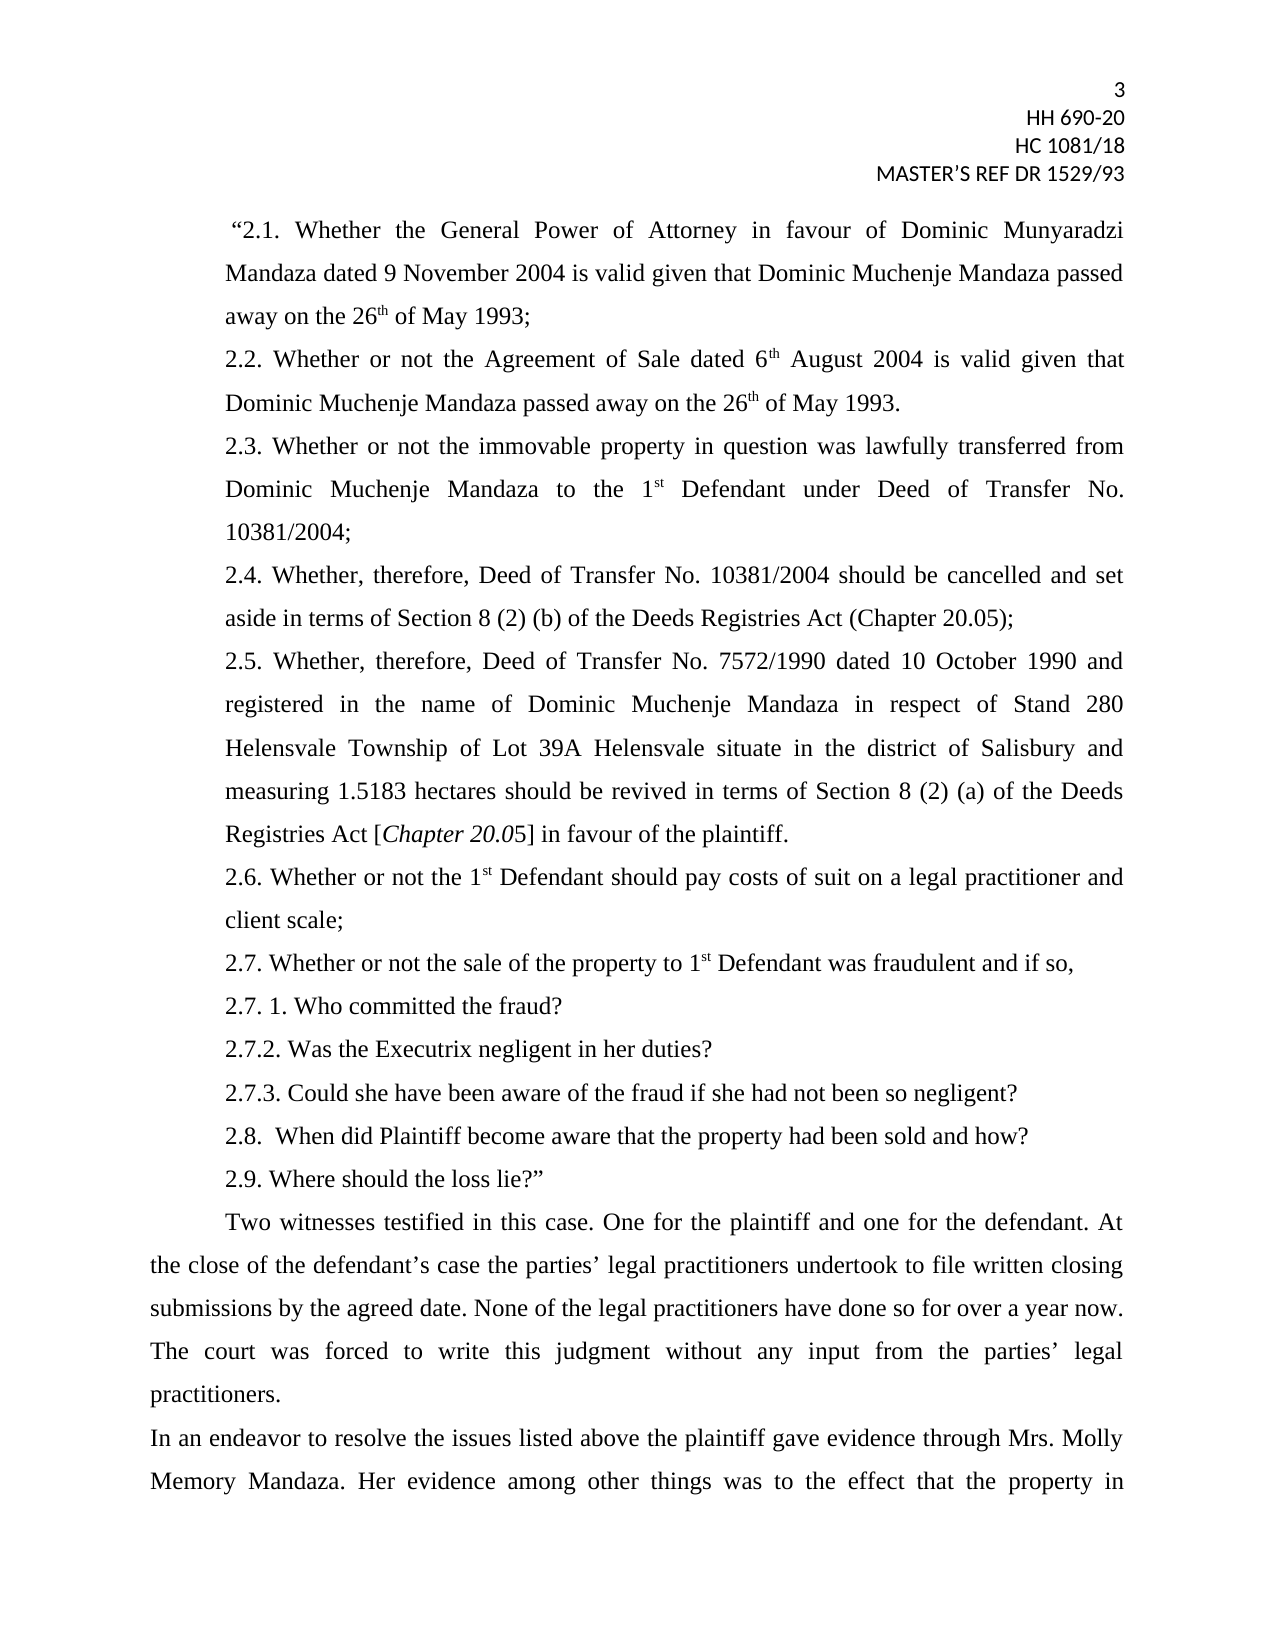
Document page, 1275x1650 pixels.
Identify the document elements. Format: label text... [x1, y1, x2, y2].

text 2.9. Where should the loss lie?” [150, 1164, 1125, 1193]
text Two witnesses testified in this case. One for the plaintiff and one for the defendant. At the close of the defendant’s case the parties’ legal practitioners undertook to file written closing submissions by the agreed date. None of the legal practitioners have done so for over a year now. The court was forced to write this judgment without any input from the parties’ legal practitioners. [150, 1207, 1125, 1408]
text 2.5. Whether, therefore, Deed of Transfer No. 7572/1990 dated 10 October 1990 and registered in the name of Dominic Muchenje Mandaza in respect of Stand 280 Helensvale Township of Lot 39A Helensvale situate in the district of Salisbury and measuring 1.5183 hectares should be revived in terms of Section 8 (2) (a) of the Deeds Registries Act [Chapter 20.05] in favour of the plaintiff. [225, 646, 1125, 848]
text “2.1. Whether the General Power of Attorney in favour of Dominic Munyaradzi Mandaza dated 9 November 2004 is valid given that Dominic Muchenje Mandaza passed away on the 26th of May 1993; [225, 215, 1125, 330]
text 2.3. Whether or not the immovable property in question was lawfully transferred from Dominic Muchenje Mandaza to the 1st Defendant under Deed of Transfer No. 10381/2004; [225, 431, 1125, 546]
text 2.7.3. Could she have been aware of the fraud if she had not been so negligent? [150, 1078, 1125, 1106]
text 2.7.2. Was the Executrix negligent in her duties? [150, 1034, 1125, 1063]
text 2.4. Whether, therefore, Deed of Transfer No. 10381/2004 should be cancelled and set aside in terms of Section 8 (2) (b) of the Deeds Registries Act (Chapter 20.05); [225, 560, 1125, 632]
text 2.2. Whether or not the Agreement of Sale dated 6th August 2004 is valid given that Dominic Muchenje Mandaza passed away on the 26th of May 1993. [225, 344, 1125, 416]
text 2.8. When did Plaintiff become aware that the property had been sold and how? [150, 1121, 1125, 1149]
text 2.6. Whether or not the 1st Defendant should pay costs of suit on a legal practitioner and client scale; [225, 862, 1125, 934]
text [150, 1423, 1125, 1494]
text 2.7. 1. Who committed the fraud? [150, 991, 1125, 1020]
text 2.7. Whether or not the sale of the property to 1st Defendant was fraudulent and if so, [150, 948, 1125, 977]
